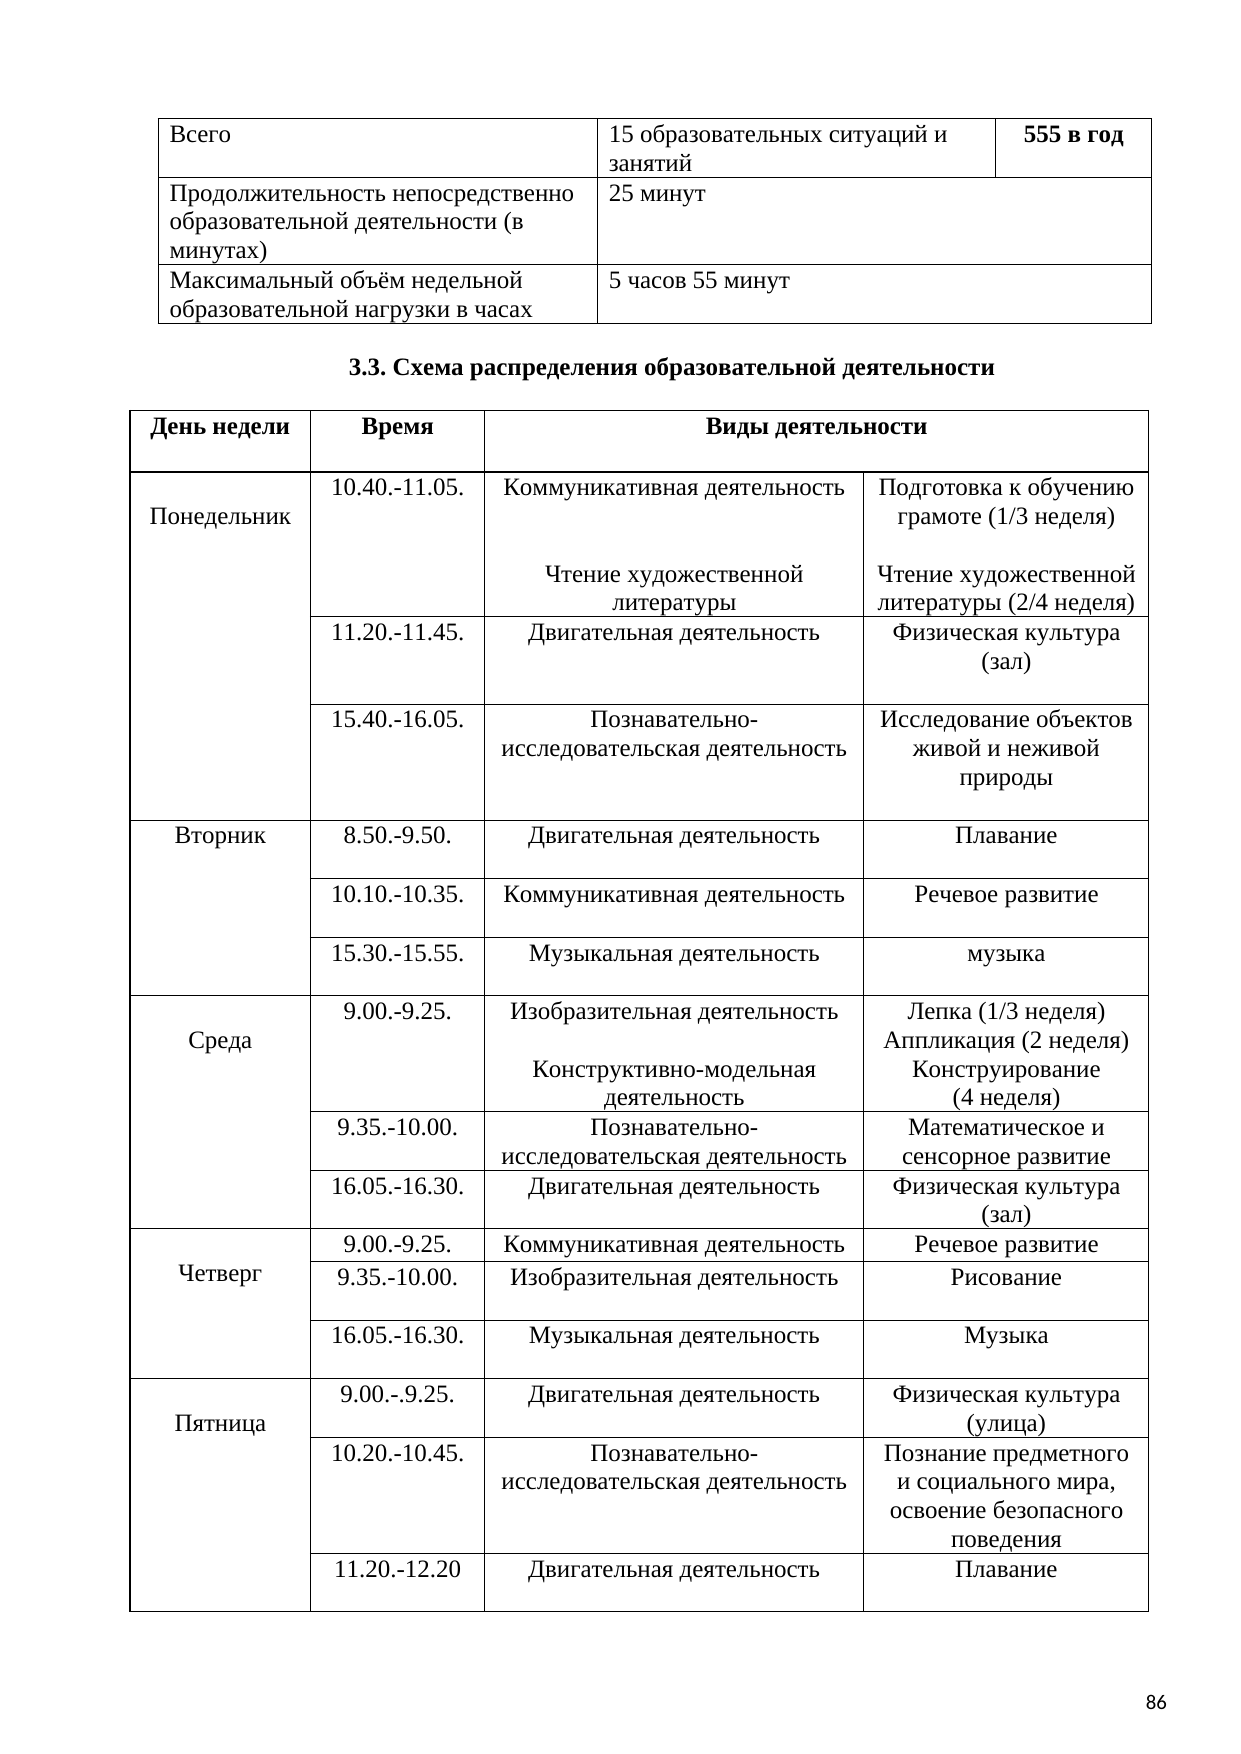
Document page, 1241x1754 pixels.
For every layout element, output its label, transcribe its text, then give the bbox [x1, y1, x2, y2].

table_cell Физическая культура (зал) [864, 1171, 1148, 1228]
table_cell Исследование объектов живой и неживой природы [864, 705, 1148, 819]
table_cell Двигательная деятельность [485, 1379, 863, 1437]
table_cell Плавание [864, 821, 1148, 878]
table_cell Двигательная деятельность [485, 617, 863, 703]
table_cell 15 образовательных ситуаций и занятий [598, 119, 995, 177]
table_cell 8.50.-9.50. [311, 821, 484, 878]
table_cell музыка [864, 938, 1148, 995]
table_cell 9.35.-10.00. [311, 1112, 484, 1170]
table_cell Музыка [864, 1321, 1148, 1378]
table_cell Музыкальная деятельность [485, 1321, 863, 1378]
table_cell 5 часов 55 минут [598, 265, 1151, 322]
table_cell Подготовка к обучению грамоте (1/3 неделя) Чтение художественной литературы (2/4 неделя) [864, 473, 1148, 616]
table_cell Речевое развитие [864, 879, 1148, 937]
table_cell 25 минут [598, 178, 1151, 264]
table_cell Лепка (1/3 неделя) Аппликация (2 неделя) Конструирование (4 неделя) [864, 996, 1148, 1111]
table_cell Коммуникативная деятельность Чтение художественной литературы [485, 473, 863, 616]
table_cell Продолжительность непосредственно образовательной деятельности (в минутах) [159, 178, 597, 264]
table_cell Познавательно-исследовательская деятельность [485, 1112, 863, 1170]
table_cell 15.30.-15.55. [311, 938, 484, 995]
table_cell Двигательная деятельность [485, 1171, 863, 1228]
table_cell Физическая культура (зал) [864, 617, 1148, 703]
table_cell 15.40.-16.05. [311, 705, 484, 819]
table_header Виды деятельности [485, 411, 1148, 471]
table_cell 9.00.-9.25. [311, 996, 484, 1111]
table_cell Вторник [131, 821, 310, 995]
table_cell 16.05.-16.30. [311, 1171, 484, 1228]
table_cell Коммуникативная деятельность [485, 879, 863, 937]
table_cell Речевое развитие [864, 1229, 1148, 1261]
table_cell Познание предметного и социального мира, освоение безопасного поведения [864, 1438, 1148, 1553]
table_cell 9.00.-.9.25. [311, 1379, 484, 1437]
table_cell 16.05.-16.30. [311, 1321, 484, 1378]
table_cell Среда [131, 996, 310, 1228]
table_header Время [311, 411, 484, 471]
table_cell 9.35.-10.00. [311, 1262, 484, 1319]
table_cell 11.20.-12.20 [311, 1554, 484, 1611]
table_cell Понедельник [131, 473, 310, 819]
table_cell Математическое и сенсорное развитие [864, 1112, 1148, 1170]
table_cell Познавательно-исследовательская деятельность [485, 705, 863, 819]
table_cell 9.00.-9.25. [311, 1229, 484, 1261]
text 3.3. Схема распределения образовательной деятельности [177, 352, 1167, 381]
table_cell Музыкальная деятельность [485, 938, 863, 995]
table_cell Двигательная деятельность [485, 821, 863, 878]
table_cell 10.10.-10.35. [311, 879, 484, 937]
table_cell Четверг [131, 1229, 310, 1378]
table_cell 11.20.-11.45. [311, 617, 484, 703]
table_cell 10.20.-10.45. [311, 1438, 484, 1553]
table_cell Познавательно-исследовательская деятельность [485, 1438, 863, 1553]
table_cell Рисование [864, 1262, 1148, 1319]
table_cell Изобразительная деятельность Конструктивно-модельная деятельность [485, 996, 863, 1111]
table_header День недели [131, 411, 310, 471]
table_cell 555 в год [996, 119, 1151, 177]
table_cell Физическая культура (улица) [864, 1379, 1148, 1437]
table_cell Плавание [864, 1554, 1148, 1611]
table_cell Пятница [131, 1379, 310, 1611]
table_cell Изобразительная деятельность [485, 1262, 863, 1319]
table_cell 10.40.-11.05. [311, 473, 484, 616]
table_cell Всего [159, 119, 597, 177]
table_cell Максимальный объём недельной образовательной нагрузки в часах [159, 265, 597, 322]
table_cell Двигательная деятельность [485, 1554, 863, 1611]
table_cell Коммуникативная деятельность [485, 1229, 863, 1261]
